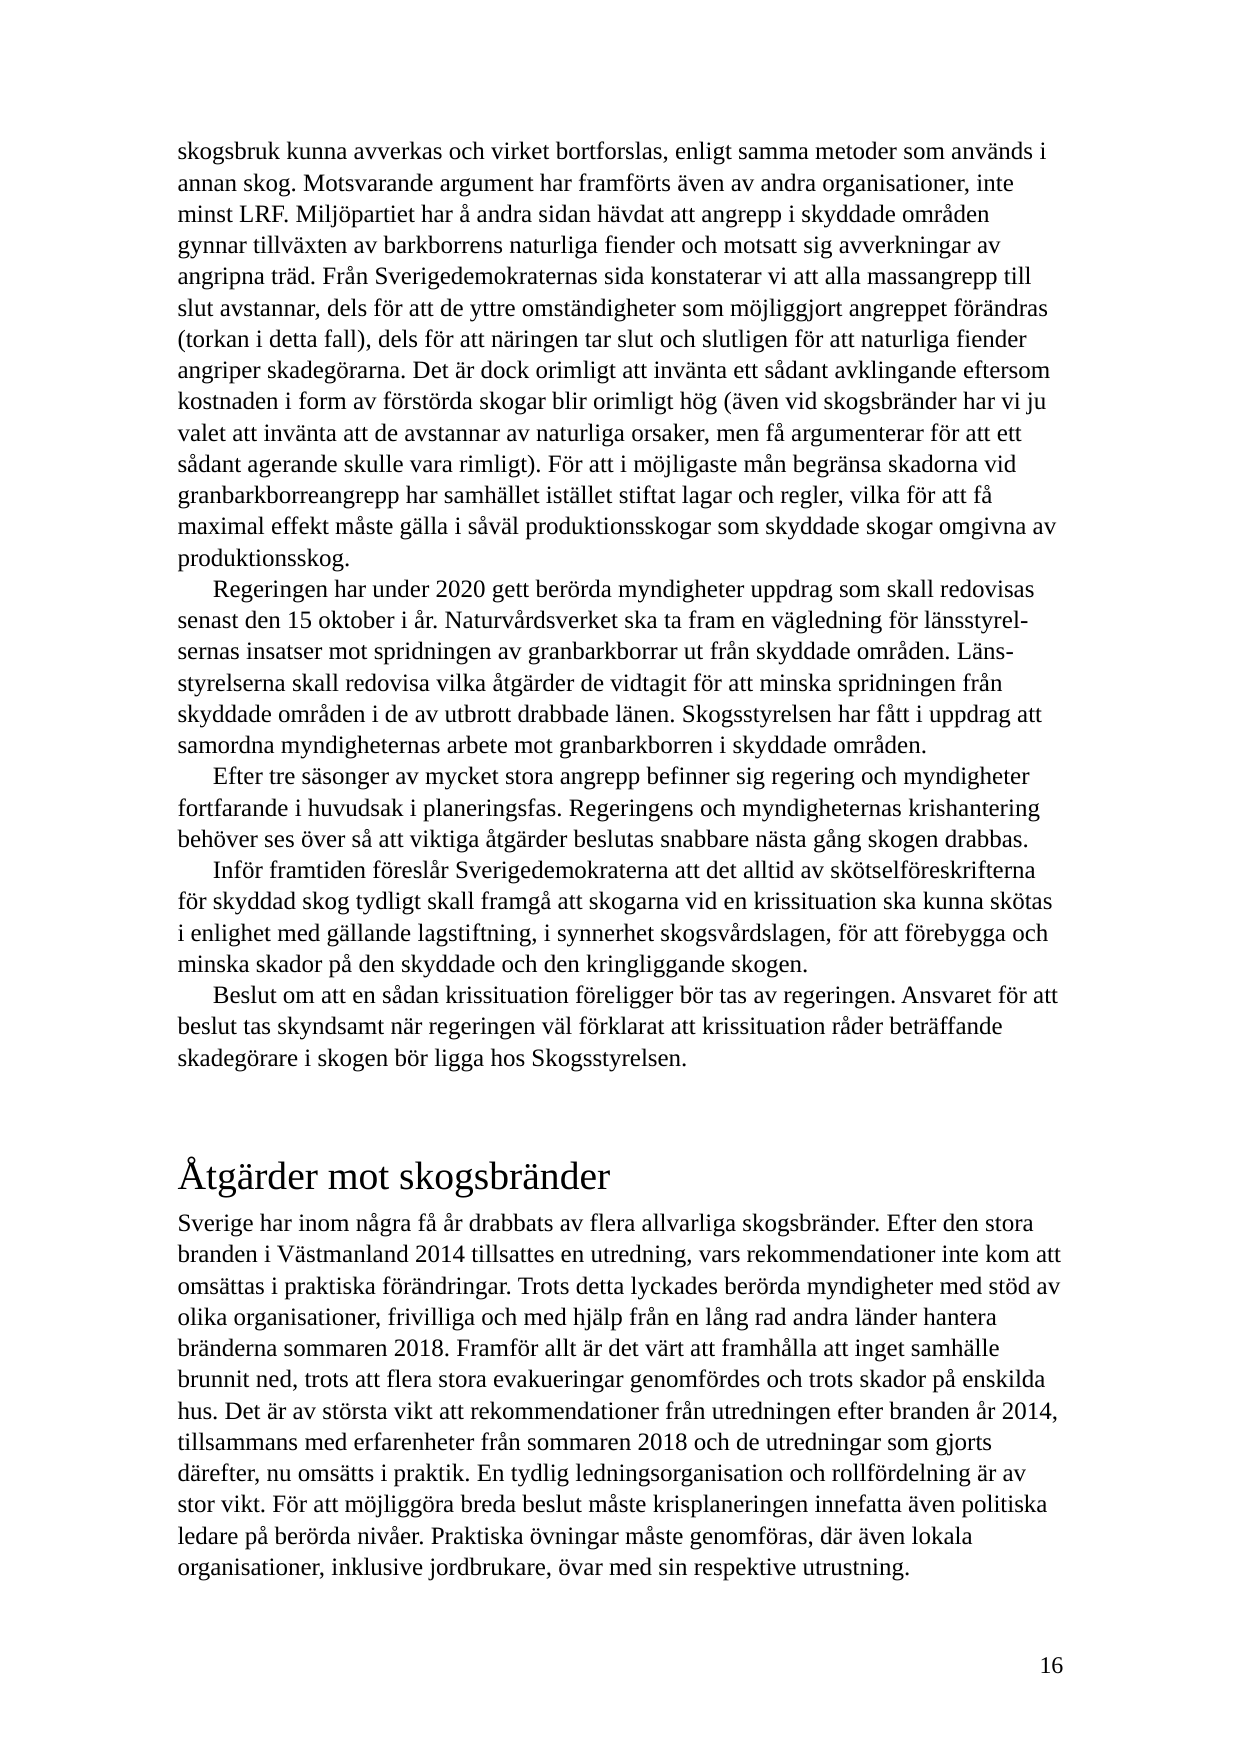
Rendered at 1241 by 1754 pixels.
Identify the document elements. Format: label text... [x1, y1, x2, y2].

text Beslut om att en sådan krissituation föreligger bör tas av regeringen. Ansvaret för att beslut tas skyndsamt när regeringen väl förklarat att krissituation råder beträffande skadegörare i skogen bör ligga hos Skogsstyrelsen. [177, 978, 1063, 1071]
subtitle Åtgärder mot skogsbränder [177, 1157, 1063, 1197]
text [177, 134, 1063, 571]
text Sverige har inom några få år drabbats av flera allvarliga skogsbränder. Efter den stora branden i Västmanland 2014 tillsattes en utredning, vars rekommendationer inte kom att omsättas i praktiska förändringar. Trots detta lyckades berörda myndigheter med stöd av olika organisationer, frivilliga och med hjälp från en lång rad andra länder hantera bränderna sommaren 2018. Framför allt är det värt att framhålla att inget samhälle brunnit ned, trots att flera stora evakueringar genomfördes och trots skador på enskilda hus. Det är av största vikt att rekommendationer från utredningen efter branden år 2014, tillsammans med erfarenheter från sommaren 2018 och de utredningar som gjorts därefter, nu omsätts i praktik. En tydlig ledningsorganisation och rollfördelning är av stor vikt. För att möjliggöra breda beslut måste krisplaneringen innefatta även politiska ledare på berörda nivåer. Praktiska övningar måste genomföras, där även lokala organisationer, inklusive jordbrukare, övar med sin respektive utrustning. [177, 1206, 1063, 1581]
text Regeringen har under 2020 gett berörda myndigheter uppdrag som skall redovisas senast den 15 oktober i år. Naturvårdsverket ska ta fram en vägledning för länsstyrelsernas insatser mot spridningen av granbarkborrar ut från skyddade områden. Länsstyrelserna skall redovisa vilka åtgärder de vidtagit för att minska spridningen från skyddade områden i de av utbrott drabbade länen. Skogsstyrelsen har fått i uppdrag att samordna myndigheternas arbete mot granbarkborren i skyddade områden. [177, 571, 1063, 759]
text Inför framtiden föreslår Sverigedemokraterna att det alltid av skötselföreskrifterna för skyddad skog tydligt skall framgå att skogarna vid en krissituation ska kunna skötas i enlighet med gällande lagstiftning, i synnerhet skogsvårdslagen, för att förebygga och minska skador på den skyddade och den kringliggande skogen. [177, 853, 1063, 978]
text Efter tre säsonger av mycket stora angrepp befinner sig regering och myndigheter fortfarande i huvudsak i planeringsfas. Regeringens och myndigheternas krishantering behöver ses över så att viktiga åtgärder beslutas snabbare nästa gång skogen drabbas. [177, 759, 1063, 853]
